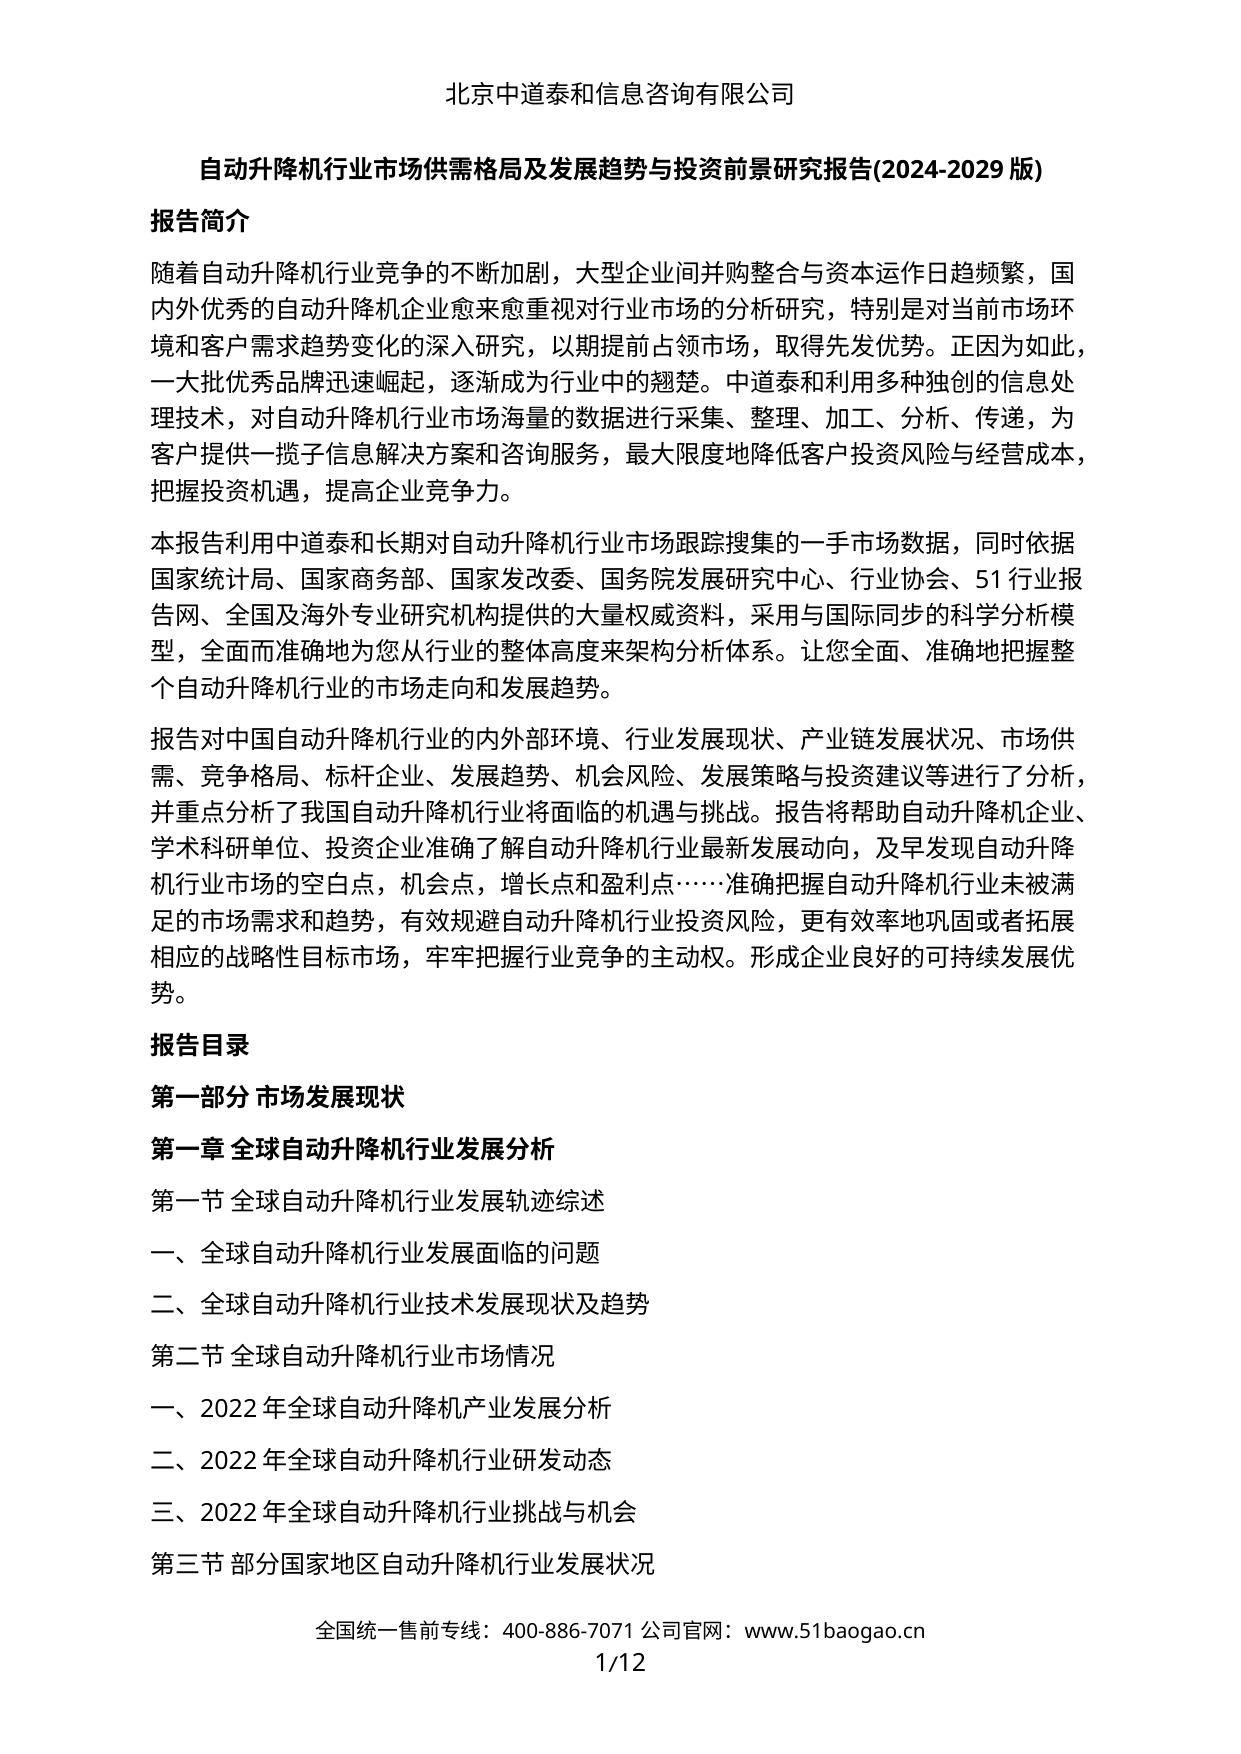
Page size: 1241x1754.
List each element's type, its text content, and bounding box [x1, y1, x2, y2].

text 第一节 全球自动升降机行业发展轨迹综述 [150, 1181, 1090, 1217]
text 第三节 部分国家地区自动升降机行业发展状况 [150, 1544, 1090, 1581]
text 报告目录 [150, 1026, 1090, 1062]
text 二、全球自动升降机行业技术发展现状及趋势 [150, 1285, 1090, 1321]
text 三、2022年全球自动升降机行业挑战与机会 [150, 1492, 1090, 1529]
text 第二节 全球自动升降机行业市场情况 [150, 1337, 1090, 1373]
text 第一部分 市场发展现状 [150, 1077, 1090, 1114]
text 报告简介 [150, 202, 1090, 238]
text 一、2022年全球自动升降机产业发展分析 [150, 1389, 1090, 1425]
text 第一章 全球自动升降机行业发展分析 [150, 1129, 1090, 1166]
text 一、全球自动升降机行业发展面临的问题 [150, 1233, 1090, 1269]
text 随着自动升降机行业竞争的不断加剧，大型企业间并购整合与资本运作日趋频繁，国内外优秀的自动升降机企业愈来愈重视对行业市场的分析研究，特别是对当前市场环境和客户需求趋势变化的深入研究，以期提前占领市场，取得先发优势。正因为如此，一大批优秀品牌迅速崛起，逐渐成为行业中的翘楚。中道泰和利用多种独创的信息处理技术，对自动升降机行业市场海量的数据进行采集、整理、加工、分析、传递，为客户提供一揽子信息解决方案和咨询服务，最大限度地降低客户投资风险与经营成本，把握投资机遇，提高企业竞争力。 [150, 254, 1090, 507]
text 报告对中国自动升降机行业的内外部环境、行业发展现状、产业链发展状况、市场供需、竞争格局、标杆企业、发展趋势、机会风险、发展策略与投资建议等进行了分析，并重点分析了我国自动升降机行业将面临的机遇与挑战。报告将帮助自动升降机企业、学术科研单位、投资企业准确了解自动升降机行业最新发展动向，及早发现自动升降机行业市场的空白点，机会点，增长点和盈利点……准确把握自动升降机行业未被满足的市场需求和趋势，有效规避自动升降机行业投资风险，更有效率地巩固或者拓展相应的战略性目标市场，牢牢把握行业竞争的主动权。形成企业良好的可持续发展优势。 [150, 720, 1090, 1010]
text 二、2022年全球自动升降机行业研发动态 [150, 1441, 1090, 1477]
text 自动升降机行业市场供需格局及发展趋势与投资前景研究报告(2024-2029版) [150, 150, 1090, 186]
text 本报告利用中道泰和长期对自动升降机行业市场跟踪搜集的一手市场数据，同时依据国家统计局、国家商务部、国家发改委、国务院发展研究中心、行业协会、51行业报告网、全国及海外专业研究机构提供的大量权威资料，采用与国际同步的科学分析模型，全面而准确地为您从行业的整体高度来架构分析体系。让您全面、准确地把握整个自动升降机行业的市场走向和发展趋势。 [150, 523, 1090, 704]
